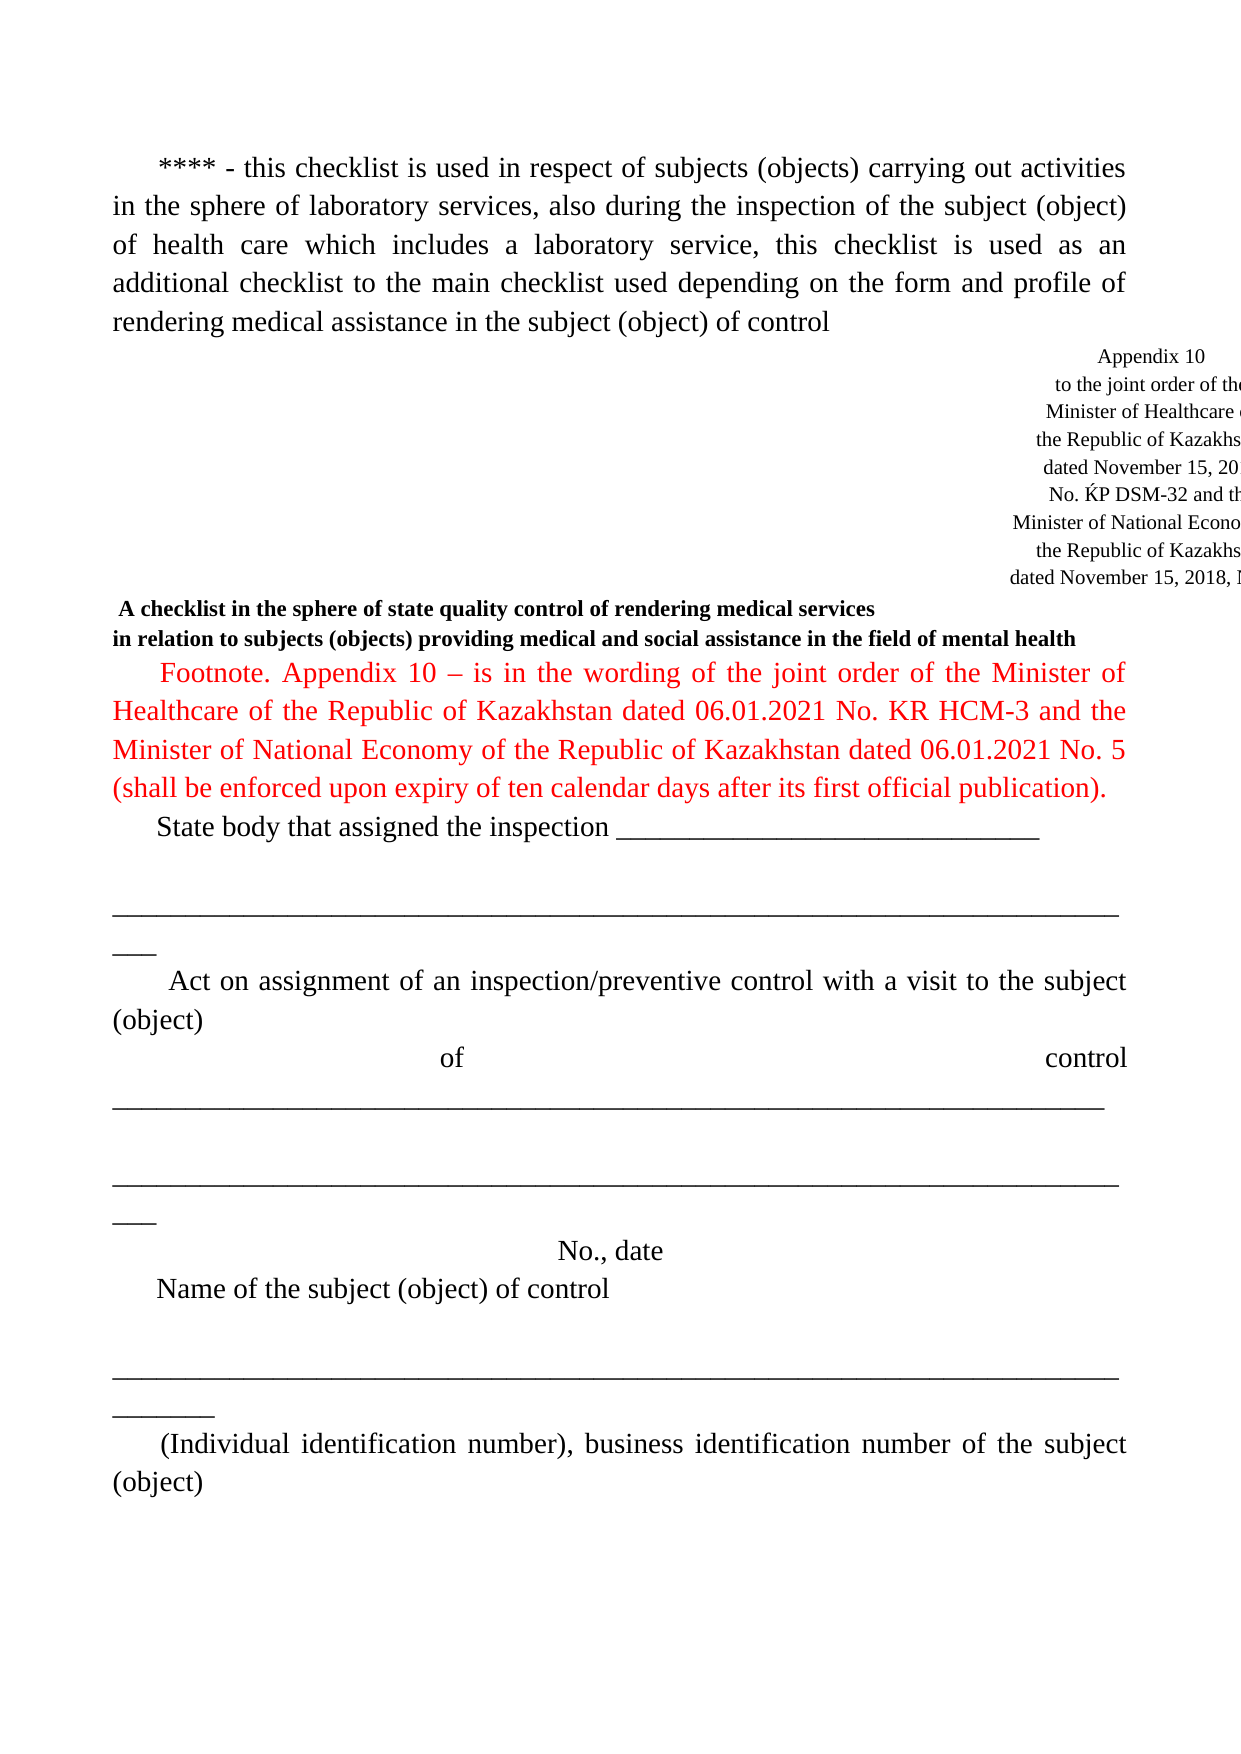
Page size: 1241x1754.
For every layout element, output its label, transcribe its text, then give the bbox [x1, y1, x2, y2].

text ________________________________________________________________________ [112, 848, 1128, 958]
text ________________________________________________________________________ [112, 1117, 1128, 1228]
text Footnote. Appendix 10 – is in the wording of the joint order of the Minister of Healthcare of the Republic of Kazakhstan dated 06.01.2021 No. KR HCM-3 and the Minister of National Economy of the Republic of Kazakhstan dated 06.01.2021 No. 5 (shall be enforced upon expiry of ten calendar days after its first official publication). [112, 655, 1128, 804]
text ____________________________________________________________________________ [112, 1310, 1128, 1421]
text **** - this checklist is used in respect of subjects (objects) carrying out activities in the sphere of laboratory services, also during the inspection of the subject (object) of health care which includes a laboratory service, this checklist is used as an additional checklist to the main checklist used depending on the form and profile of rendering medical assistance in the subject (object) of control [112, 150, 1128, 338]
text No., date [112, 1233, 1128, 1267]
text of control ____________________________________________________________________ [112, 1040, 1128, 1112]
text (Individual identification number), business identification number of the subject (object) [112, 1426, 1128, 1498]
text Act on assignment of an inspection/preventive control with a visit to the subject (object) [112, 963, 1128, 1035]
text State body that assigned the inspection _____________________________ [112, 809, 1128, 843]
text A checklist in the sphere of state quality control of rendering medical services in relation to subjects (objects) providing medical and social assistance in the field of mental health [112, 594, 1128, 651]
text Name of the subject (object) of control [112, 1272, 1128, 1305]
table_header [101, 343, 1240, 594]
